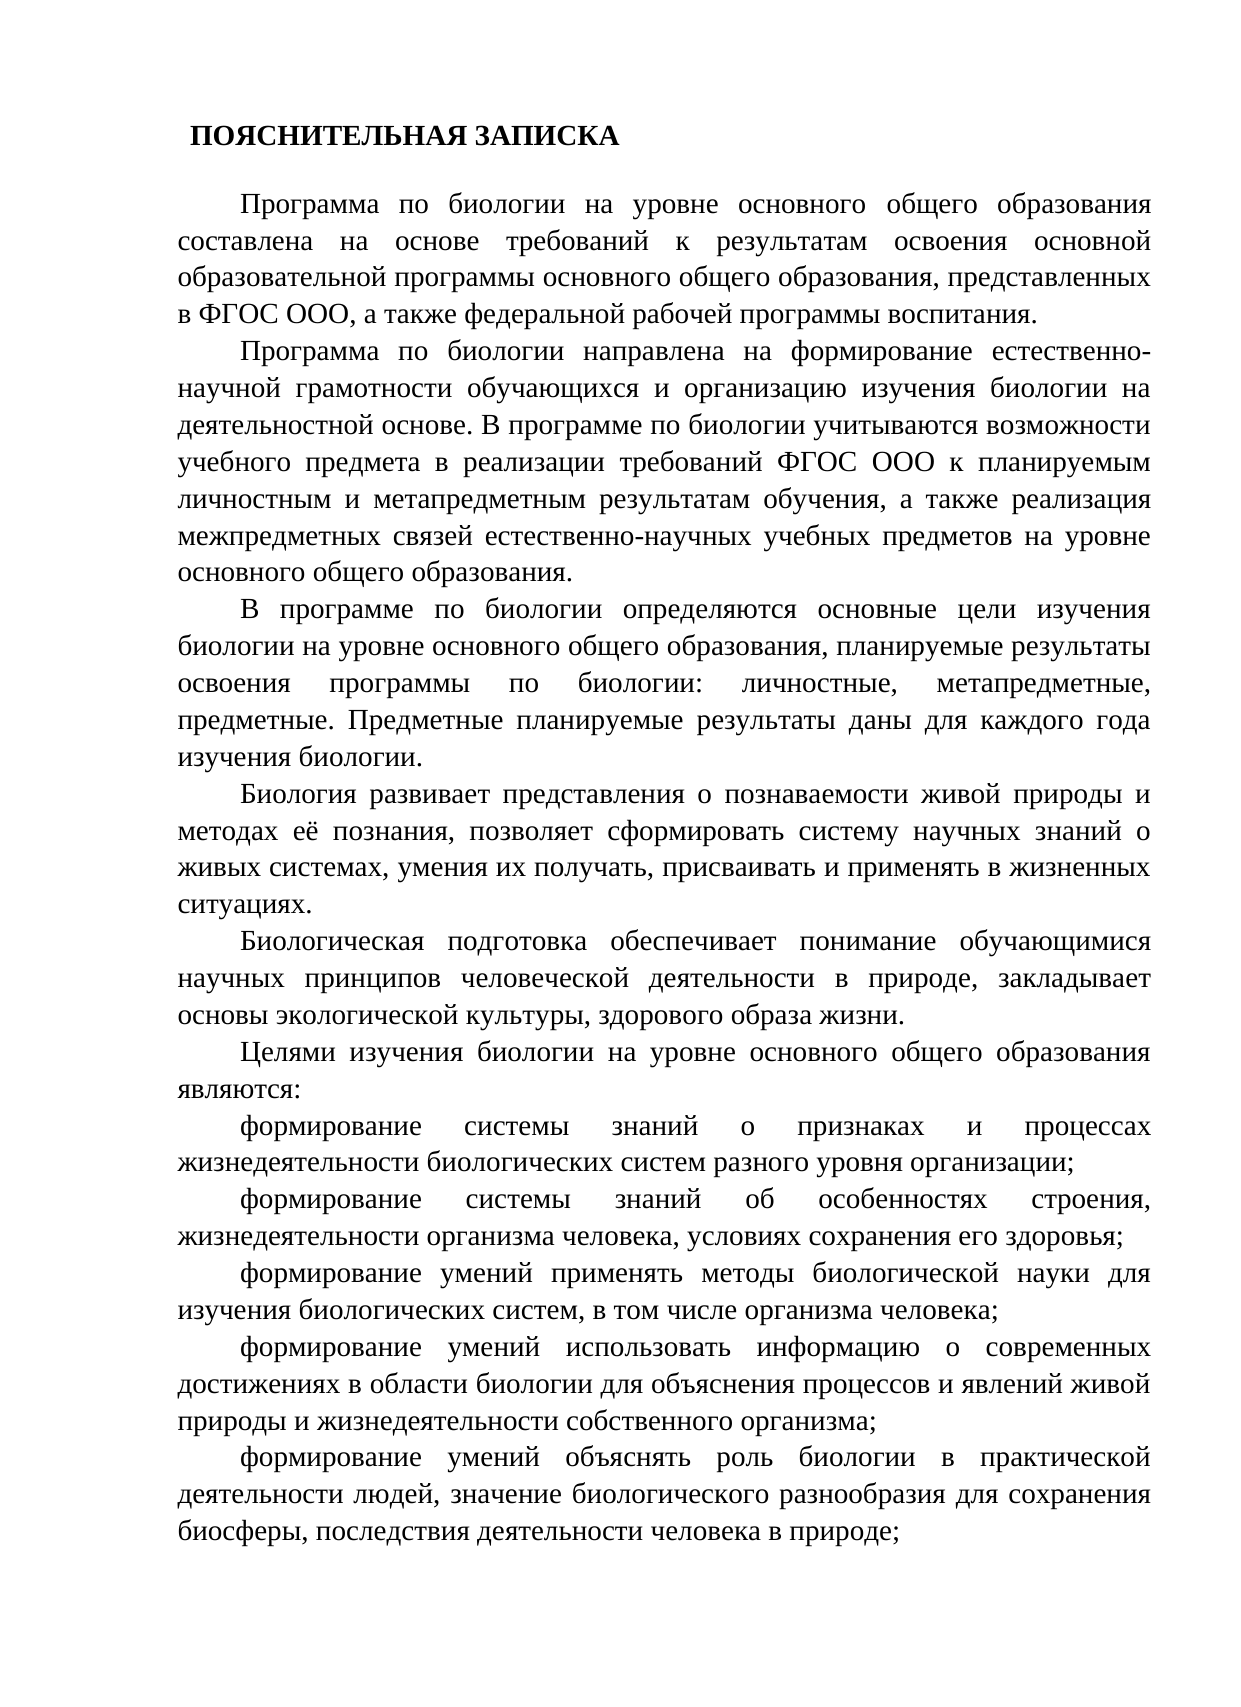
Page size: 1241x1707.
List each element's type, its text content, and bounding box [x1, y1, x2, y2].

text формирование системы знаний о признаках и процессах жизнедеятельности биологических систем разного уровня организации; [177, 1108, 1152, 1178]
text формирование умений объяснять роль биологии в практической деятельности людей, значение биологического разнообразия для сохранения биосферы, последствия деятельности человека в природе; [177, 1439, 1152, 1547]
text формирование умений применять методы биологической науки для изучения биологических систем, в том числе организма человека; [177, 1255, 1152, 1326]
text Биологическая подготовка обеспечивает понимание обучающимися научных принципов человеческой деятельности в природе, закладывает основы экологической культуры, здорового образа жизни. [177, 923, 1152, 1031]
text Программа по биологии на уровне основного общего образования составлена на основе требований к результатам освоения основной образовательной программы основного общего образования, представленных в ФГОС ООО, а также федеральной рабочей программы воспитания. [177, 186, 1152, 330]
text В программе по биологии определяются основные цели изучения биологии на уровне основного общего образования, планируемые результаты освоения программы по биологии: личностные, метапредметные, предметные. Предметные планируемые результаты даны для каждого года изучения биологии. [177, 591, 1152, 772]
text формирование системы знаний об особенностях строения, жизнедеятельности организма человека, условиях сохранения его здоровья; [177, 1181, 1152, 1252]
text Биология развивает представления о познаваемости живой природы и методах её познания, позволяет сформировать систему научных знаний о живых системах, умения их получать, присваивать и применять в жизненных ситуациях. [177, 776, 1152, 920]
text Программа по биологии направлена на формирование естественно-научной грамотности обучающихся и организацию изучения биологии на деятельностной основе. В программе по биологии учитываются возможности учебного предмета в реализации требований ФГОС ООО к планируемым личностным и метапредметным результатам обучения, а также реализация межпредметных связей естественно-научных учебных предметов на уровне основного общего образования. [177, 333, 1152, 588]
text Целями изучения биологии на уровне основного общего образования являются: [177, 1034, 1152, 1104]
text ПОЯСНИТЕЛЬНАЯ ЗАПИСКА [190, 118, 1152, 152]
text формирование умений использовать информацию о современных достижениях в области биологии для объяснения процессов и явлений живой природы и жизнедеятельности собственного организма; [177, 1329, 1152, 1436]
